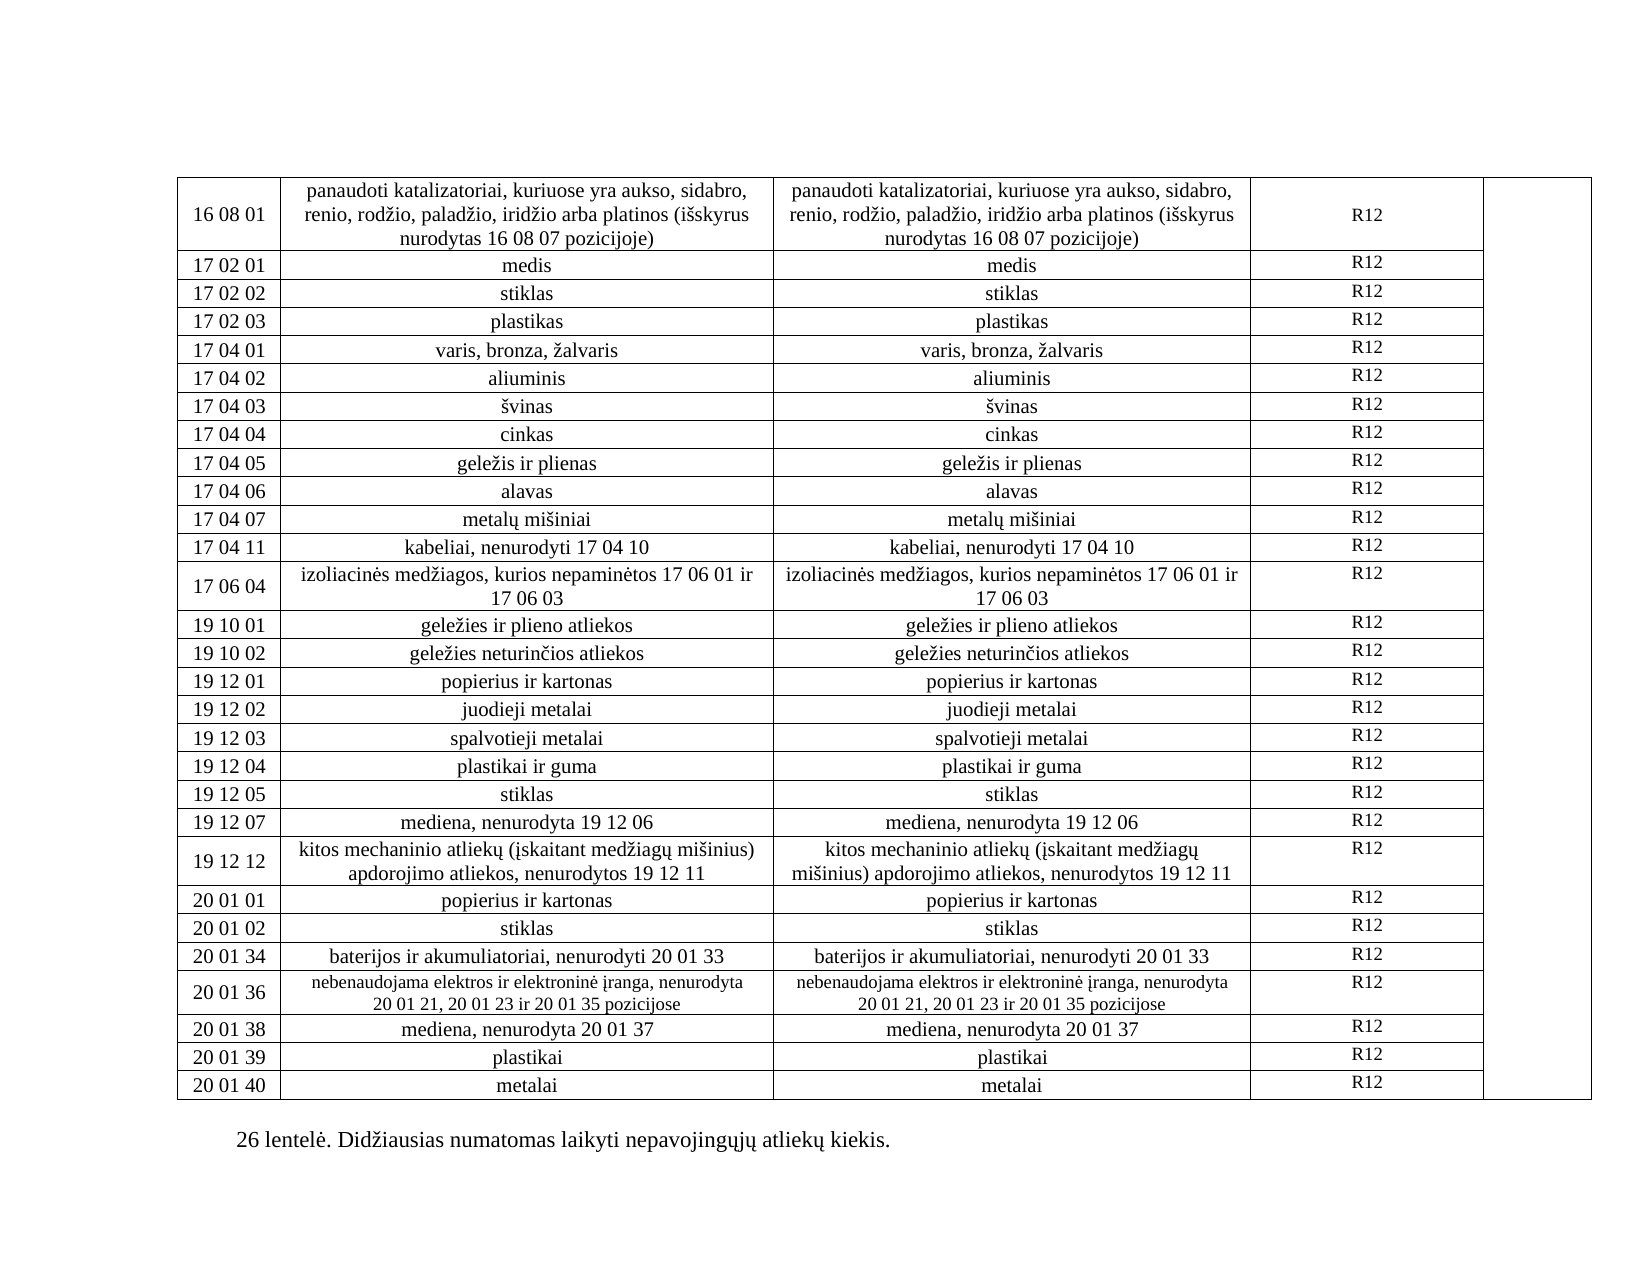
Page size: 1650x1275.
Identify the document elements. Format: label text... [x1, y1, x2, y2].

table_cell mediena, nenurodyta 19 12 06 [281, 809, 773, 836]
table_cell plastikas [774, 308, 1250, 335]
table_cell R12 [1251, 562, 1483, 610]
table_cell R12 [1251, 837, 1483, 885]
table_cell mediena, nenurodyta 20 01 37 [774, 1015, 1250, 1042]
table_cell 19 12 05 [178, 781, 280, 808]
table_cell 19 12 04 [178, 752, 280, 779]
table_cell panaudoti katalizatoriai, kuriuose yra aukso, sidabro, renio, rodžio, paladžio, iridžio arba platinos (išskyrus nurodytas 16 08 07 pozicijoje) [281, 178, 773, 250]
table_cell metalai [774, 1071, 1250, 1099]
table_cell cinkas [774, 421, 1250, 448]
text 26 lentelė. Didžiausias numatomas laikyti nepavojingųjų atliekų kiekis. [177, 1127, 1591, 1153]
table_cell 17 04 04 [178, 421, 280, 448]
table_cell stiklas [281, 280, 773, 307]
table_cell kitos mechaninio atliekų (įskaitant medžiagų mišinius) apdorojimo atliekos, nenurodytos 19 12 11 [774, 837, 1250, 885]
table_cell plastikai ir guma [281, 752, 773, 779]
table_cell geležies neturinčios atliekos [774, 639, 1250, 667]
table_cell R12 [1251, 393, 1483, 420]
table_cell plastikas [281, 308, 773, 335]
table_cell 19 12 07 [178, 809, 280, 836]
table_cell alavas [774, 477, 1250, 504]
table_cell mediena, nenurodyta 19 12 06 [774, 809, 1250, 836]
table_cell R12 [1251, 280, 1483, 307]
table_cell 16 08 01 [178, 178, 280, 250]
table_cell R12 [1251, 336, 1483, 363]
table_cell popierius ir kartonas [774, 668, 1250, 695]
table_cell 20 01 36 [178, 971, 280, 1014]
table_cell stiklas [774, 781, 1250, 808]
table_cell 17 04 02 [178, 364, 280, 392]
table_cell 20 01 38 [178, 1015, 280, 1042]
table_cell R12 [1251, 611, 1483, 638]
table_cell aliuminis [774, 364, 1250, 392]
table_cell plastikai ir guma [774, 752, 1250, 779]
table_cell R12 [1251, 971, 1483, 1014]
table_cell popierius ir kartonas [281, 668, 773, 695]
table_cell R12 [1251, 752, 1483, 779]
table_cell 17 04 01 [178, 336, 280, 363]
table_cell 19 12 01 [178, 668, 280, 695]
table_cell varis, bronza, žalvaris [774, 336, 1250, 363]
table_cell R12 [1251, 308, 1483, 335]
table_cell 17 02 02 [178, 280, 280, 307]
table_cell geležies ir plieno atliekos [774, 611, 1250, 638]
table_cell kitos mechaninio atliekų (įskaitant medžiagų mišinius) apdorojimo atliekos, nenurodytos 19 12 11 [281, 837, 773, 885]
table_cell R12 [1251, 1015, 1483, 1042]
table_cell R12 [1251, 639, 1483, 667]
table_cell 19 12 02 [178, 696, 280, 723]
table_cell R12 [1251, 449, 1483, 476]
table_cell izoliacinės medžiagos, kurios nepaminėtos 17 06 01 ir 17 06 03 [281, 562, 773, 610]
table_cell R12 [1251, 724, 1483, 751]
table_cell nebenaudojama elektros ir elektroninė įranga, nenurodyta 20 01 21, 20 01 23 ir 20 01 35 pozicijose [281, 971, 773, 1014]
table_cell plastikai [774, 1043, 1250, 1070]
table_cell R12 [1251, 1043, 1483, 1070]
table_cell 17 02 01 [178, 251, 280, 279]
table_cell geležis ir plienas [774, 449, 1250, 476]
table_cell R12 [1251, 477, 1483, 504]
table_cell juodieji metalai [774, 696, 1250, 723]
table_cell 17 04 06 [178, 477, 280, 504]
table_cell mediena, nenurodyta 20 01 37 [281, 1015, 773, 1042]
table_cell panaudoti katalizatoriai, kuriuose yra aukso, sidabro, renio, rodžio, paladžio, iridžio arba platinos (išskyrus nurodytas 16 08 07 pozicijoje) [774, 178, 1250, 250]
table_cell kabeliai, nenurodyti 17 04 10 [281, 534, 773, 561]
table_cell 17 04 11 [178, 534, 280, 561]
table_cell R12 [1251, 781, 1483, 808]
table_cell R12 [1251, 696, 1483, 723]
table_cell R12 [1251, 251, 1483, 279]
table_cell stiklas [774, 280, 1250, 307]
table_cell geležies neturinčios atliekos [281, 639, 773, 667]
table_cell 20 01 40 [178, 1071, 280, 1099]
table_cell R12 [1251, 506, 1483, 533]
table_cell geležis ir plienas [281, 449, 773, 476]
table_cell nebenaudojama elektros ir elektroninė įranga, nenurodyta 20 01 21, 20 01 23 ir 20 01 35 pozicijose [774, 971, 1250, 1014]
table_cell kabeliai, nenurodyti 17 04 10 [774, 534, 1250, 561]
table_cell 17 04 03 [178, 393, 280, 420]
table_cell stiklas [281, 781, 773, 808]
table_cell metalų mišiniai [774, 506, 1250, 533]
table_cell 19 10 02 [178, 639, 280, 667]
table_cell spalvotieji metalai [774, 724, 1250, 751]
table_cell izoliacinės medžiagos, kurios nepaminėtos 17 06 01 ir 17 06 03 [774, 562, 1250, 610]
table_cell baterijos ir akumuliatoriai, nenurodyti 20 01 33 [774, 943, 1250, 970]
table_cell R12 [1251, 534, 1483, 561]
table_cell 20 01 02 [178, 914, 280, 942]
table_cell 20 01 01 [178, 886, 280, 913]
table_cell 19 12 03 [178, 724, 280, 751]
table_cell plastikai [281, 1043, 773, 1070]
table_cell aliuminis [281, 364, 773, 392]
table_cell metalų mišiniai [281, 506, 773, 533]
table_cell 17 04 05 [178, 449, 280, 476]
table_cell 17 04 07 [178, 506, 280, 533]
table_cell švinas [281, 393, 773, 420]
table_cell 20 01 34 [178, 943, 280, 970]
table_cell R12 [1251, 886, 1483, 913]
table_cell medis [281, 251, 773, 279]
table_cell popierius ir kartonas [281, 886, 773, 913]
table_cell juodieji metalai [281, 696, 773, 723]
table_cell R12 [1251, 809, 1483, 836]
table_cell R12 [1251, 668, 1483, 695]
table_cell 17 06 04 [178, 562, 280, 610]
table_cell R12 [1251, 178, 1483, 250]
table_cell 17 02 03 [178, 308, 280, 335]
table_cell spalvotieji metalai [281, 724, 773, 751]
table_cell 19 12 12 [178, 837, 280, 885]
table_cell R12 [1251, 1071, 1483, 1099]
table_cell R12 [1251, 364, 1483, 392]
table_cell medis [774, 251, 1250, 279]
table_cell stiklas [281, 914, 773, 942]
table_cell metalai [281, 1071, 773, 1099]
table_cell 19 10 01 [178, 611, 280, 638]
table_cell popierius ir kartonas [774, 886, 1250, 913]
table_cell 20 01 39 [178, 1043, 280, 1070]
table_cell stiklas [774, 914, 1250, 942]
table_cell alavas [281, 477, 773, 504]
table_cell R12 [1251, 943, 1483, 970]
table_cell cinkas [281, 421, 773, 448]
table_cell varis, bronza, žalvaris [281, 336, 773, 363]
table_cell švinas [774, 393, 1250, 420]
table_cell baterijos ir akumuliatoriai, nenurodyti 20 01 33 [281, 943, 773, 970]
table_cell R12 [1251, 421, 1483, 448]
table_cell R12 [1251, 914, 1483, 942]
table_cell geležies ir plieno atliekos [281, 611, 773, 638]
